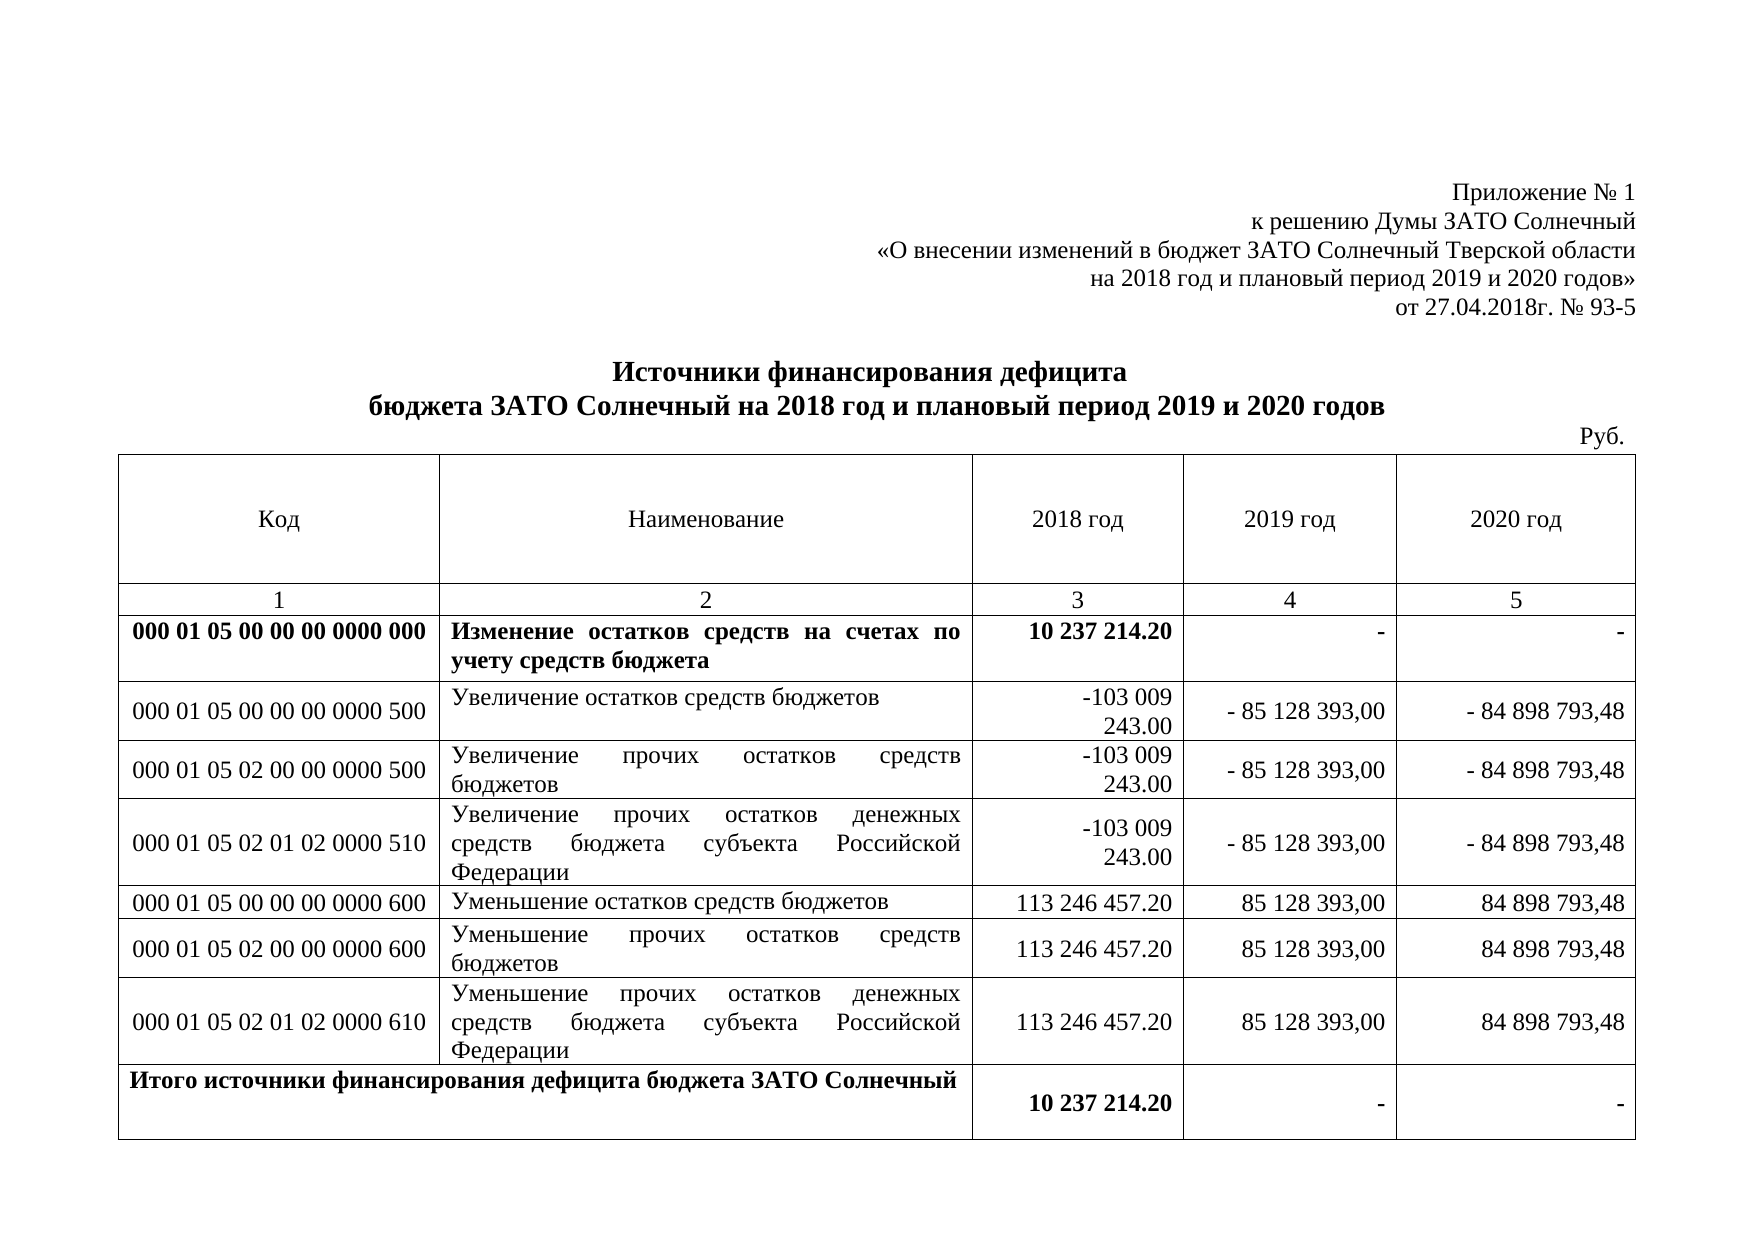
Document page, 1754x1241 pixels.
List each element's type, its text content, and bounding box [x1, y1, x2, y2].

table_cell 85 128 393,00 [1184, 978, 1396, 1064]
table_cell - 84 898 793,48 [1397, 741, 1635, 798]
table_cell 5 [1397, 584, 1635, 615]
table_cell Код [119, 455, 439, 583]
table_cell 113 246 457.20 [973, 978, 1183, 1064]
table_cell - [1397, 616, 1635, 681]
text на 2018 год и плановый период 2019 и 2020 годов» [118, 263, 1636, 292]
table_cell 2018 год [973, 455, 1183, 583]
text от 27.04.2018г. № 93-5 [118, 292, 1636, 321]
table_cell - 85 128 393,00 [1184, 741, 1396, 798]
text к решению Думы ЗАТО Солнечный [118, 206, 1636, 235]
table_cell Итого источники финансирования дефицита бюджета ЗАТО Солнечный [119, 1065, 972, 1139]
table_cell Уменьшение прочих остатков денежных средств бюджета субъекта Российской Федерации [440, 978, 972, 1064]
table_cell 3 [973, 584, 1183, 615]
table_cell -103 009 243.00 [973, 741, 1183, 798]
table_cell 4 [1184, 584, 1396, 615]
table_cell Увеличение остатков средств бюджетов [440, 682, 972, 739]
table_cell 85 128 393,00 [1184, 919, 1396, 977]
table_cell Уменьшение остатков средств бюджетов [440, 886, 972, 918]
table_cell - 84 898 793,48 [1397, 799, 1635, 885]
table_cell - [1184, 1065, 1396, 1139]
table_cell - 84 898 793,48 [1397, 682, 1635, 739]
table_cell Уменьшение прочих остатков средств бюджетов [440, 919, 972, 977]
table_cell 113 246 457.20 [973, 886, 1183, 918]
text «О внесении изменений в бюджет ЗАТО Солнечный Тверской области [118, 235, 1636, 263]
table_cell Изменение остатков средств на счетах по учету средств бюджета [440, 616, 972, 681]
table_cell 85 128 393,00 [1184, 886, 1396, 918]
table_cell 84 898 793,48 [1397, 919, 1635, 977]
table_cell -103 009 243.00 [973, 799, 1183, 885]
table_cell 000 01 05 02 00 00 0000 600 [119, 919, 439, 977]
table_cell 000 01 05 02 01 02 0000 510 [119, 799, 439, 885]
table_cell 000 01 05 02 00 00 0000 500 [119, 741, 439, 798]
table_cell 2 [440, 584, 972, 615]
table_header Источники финансирования дефицита бюджета ЗАТО Солнечный на 2018 год и плановый период 2019 и 2020 годов Руб. [118, 350, 1636, 454]
table_cell 1 [119, 584, 439, 615]
table_cell 000 01 05 00 00 00 0000 000 [119, 616, 439, 681]
table_cell 113 246 457.20 [973, 919, 1183, 977]
table_cell 10 237 214.20 [973, 1065, 1183, 1139]
table_cell Наименование [440, 455, 972, 583]
table_cell Увеличение прочих остатков средств бюджетов [440, 741, 972, 798]
table_cell - [1184, 616, 1396, 681]
table_cell 84 898 793,48 [1397, 978, 1635, 1064]
table_cell 000 01 05 00 00 00 0000 500 [119, 682, 439, 739]
table_cell 000 01 05 00 00 00 0000 600 [119, 886, 439, 918]
table_cell 84 898 793,48 [1397, 886, 1635, 918]
table_cell - [1397, 1065, 1635, 1139]
table_cell 000 01 05 02 01 02 0000 610 [119, 978, 439, 1064]
table_cell - 85 128 393,00 [1184, 682, 1396, 739]
table_cell 2020 год [1397, 455, 1635, 583]
table_cell 10 237 214.20 [973, 616, 1183, 681]
table_cell -103 009 243.00 [973, 682, 1183, 739]
table_cell 2019 год [1184, 455, 1396, 583]
table_cell Увеличение прочих остатков денежных средств бюджета субъекта Российской Федерации [440, 799, 972, 885]
text Приложение № 1 [118, 177, 1636, 206]
table_cell - 85 128 393,00 [1184, 799, 1396, 885]
